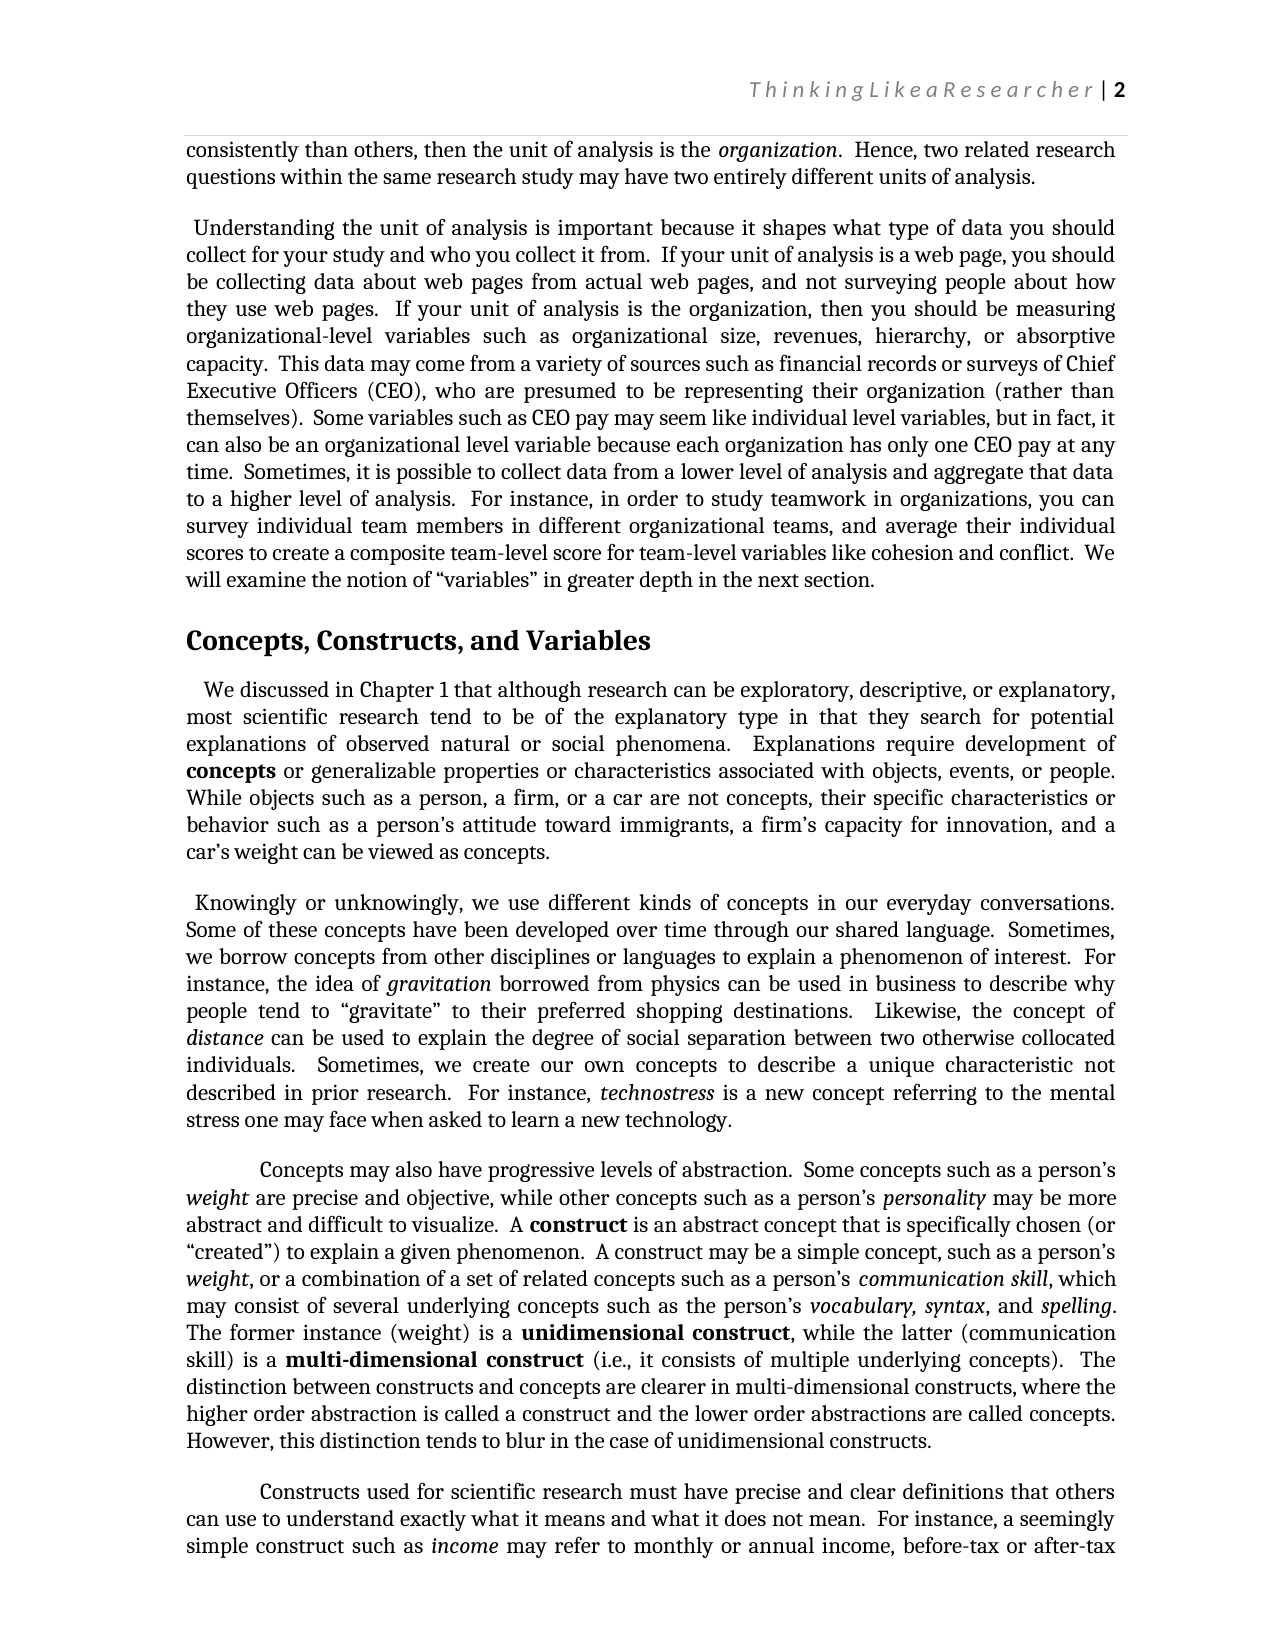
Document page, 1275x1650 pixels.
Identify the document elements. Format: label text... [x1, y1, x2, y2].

text Knowingly or unknowingly, we use different kinds of concepts in our everyday conversations. Some of these concepts have been developed over time through our shared language. Sometimes, we borrow concepts from other disciplines or languages to explain a phenomenon of interest. For instance, the idea of gravitation borrowed from physics can be used in business to describe why people tend to “gravitate” to their preferred shopping destinations. Likewise, the concept of distance can be used to explain the degree of social separation between two otherwise collocated individuals. Sometimes, we create our own concepts to describe a unique characteristic not described in prior research. For instance, technostress is a new concept referring to the mental stress one may face when asked to learn a new technology. [186, 890, 1117, 1133]
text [186, 1479, 1117, 1559]
text Understanding the unit of analysis is important because it shapes what type of data you should collect for your study and who you collect it from. If your unit of analysis is a web page, you should be collecting data about web pages from actual web pages, and not surveying people about how they use web pages. If your unit of analysis is the organization, then you should be measuring organizational-level variables such as organizational size, revenues, hierarchy, or absorptive capacity. This data may come from a variety of sources such as financial records or surveys of Chief Executive Officers (CEO), who are presumed to be representing their organization (rather than themselves). Some variables such as CEO pay may seem like individual level variables, but in fact, it can also be an organizational level variable because each organization has only one CEO pay at any time. Sometimes, it is possible to collect data from a lower level of analysis and aggregate that data to a higher level of analysis. For instance, in order to study teamwork in organizations, you can survey individual team members in different organizational teams, and average their individual scores to create a composite team-level score for team-level variables like cohesion and conflict. We will examine the notion of “variables” in greater depth in the next section. [186, 215, 1117, 593]
text We discussed in Chapter 1 that although research can be exploratory, descriptive, or explanatory, most scientific research tend to be of the explanatory type in that they search for potential explanations of observed natural or social phenomena. Explanations require development of concepts or generalizable properties or characteristics associated with objects, events, or people. While objects such as a person, a firm, or a car are not concepts, their specific characteristics or behavior such as a person’s attitude toward immigrants, a firm’s capacity for innovation, and a car’s weight can be viewed as concepts. [186, 676, 1117, 865]
subtitle Concepts, Constructs, and Variables [186, 624, 1126, 657]
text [186, 134, 1117, 191]
text Concepts may also have progressive levels of abstraction. Some concepts such as a person’s weight are precise and objective, while other concepts such as a person’s personality may be more abstract and difficult to visualize. A construct is an abstract concept that is specifically chosen (or “created”) to explain a given phenomenon. A construct may be a simple concept, such as a person’s weight, or a combination of a set of related concepts such as a person’s communication skill, which may consist of several underlying concepts such as the person’s vocabulary, syntax, and spelling. The former instance (weight) is a unidimensional construct, while the latter (communication skill) is a multi-dimensional construct (i.e., it consists of multiple underlying concepts). The distinction between constructs and concepts are clearer in multi-dimensional constructs, where the higher order abstraction is called a construct and the lower order abstractions are called concepts. However, this distinction tends to blur in the case of unidimensional constructs. [186, 1157, 1117, 1454]
